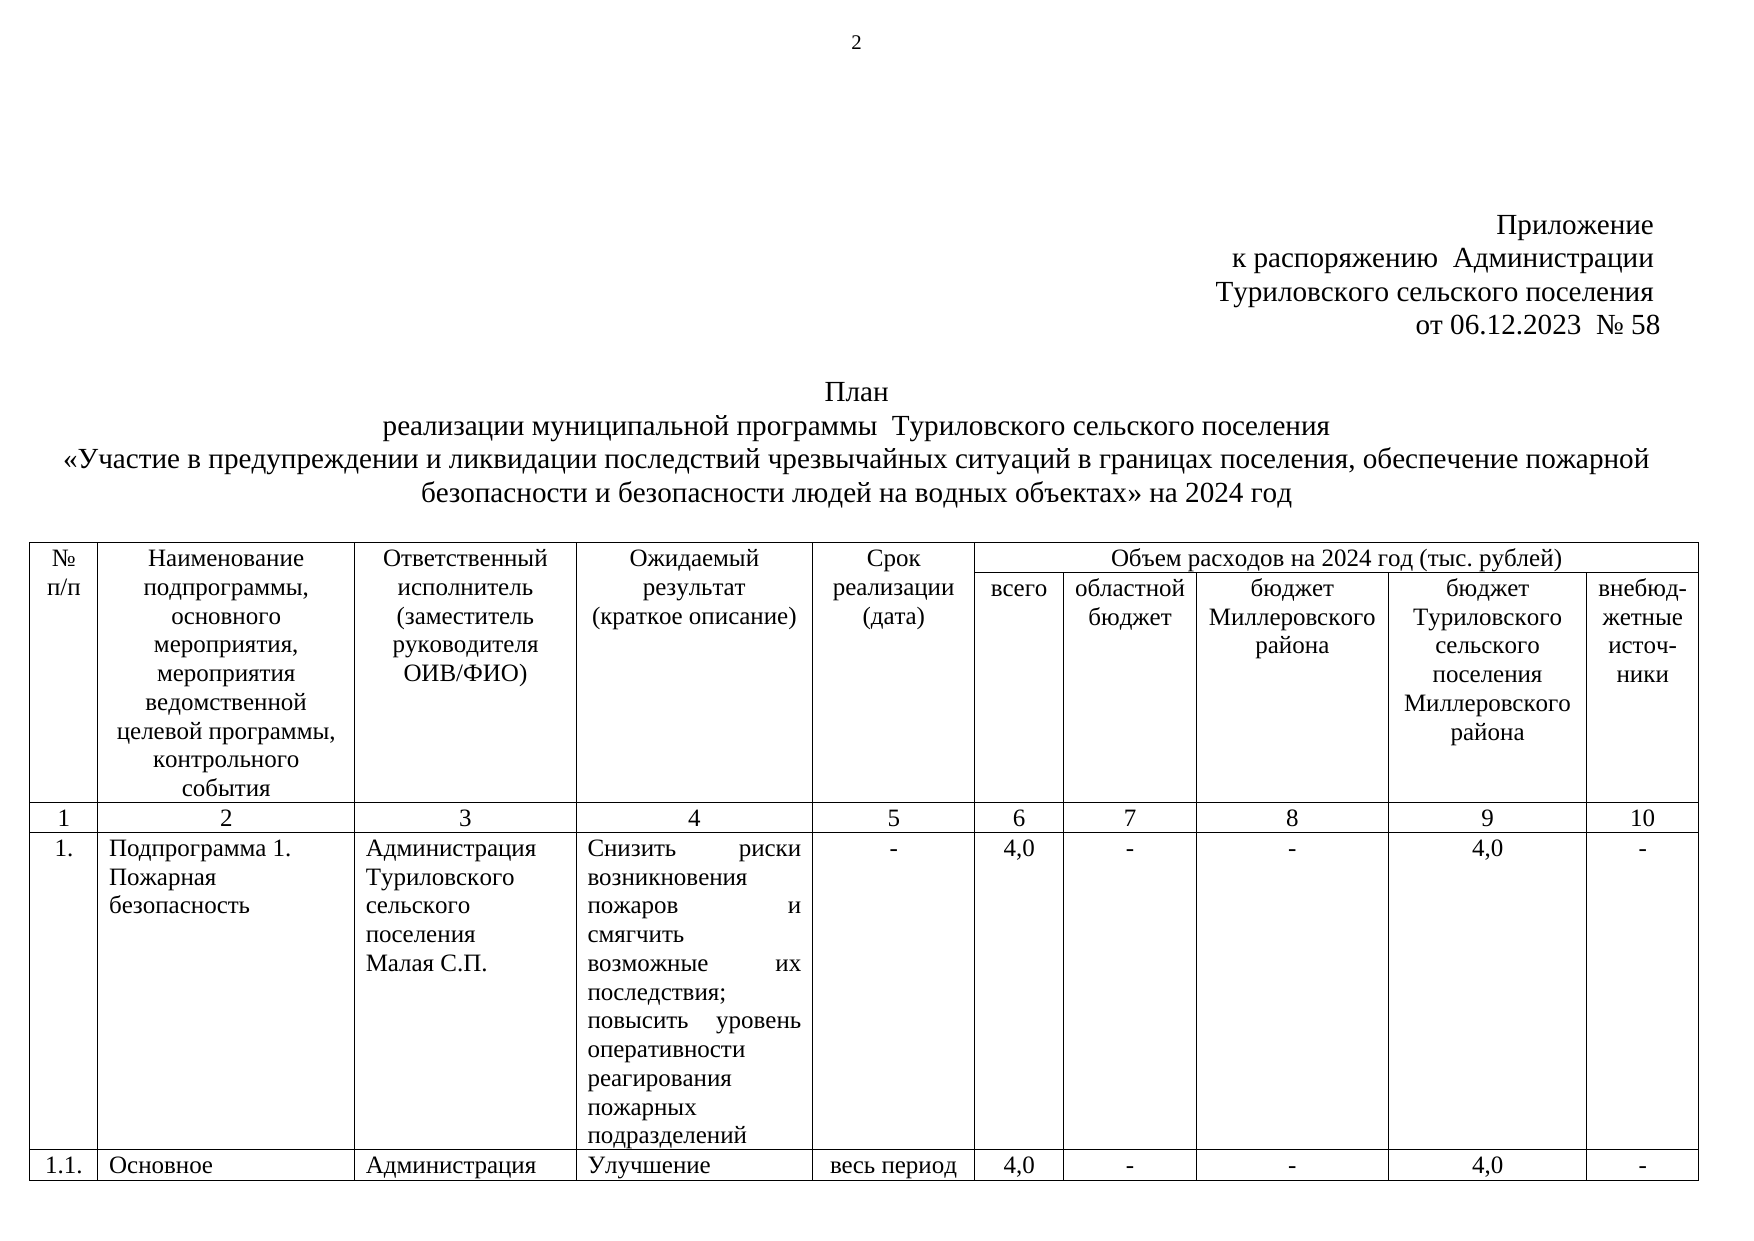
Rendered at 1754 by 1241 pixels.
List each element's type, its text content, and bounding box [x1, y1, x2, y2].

table_header Наименование подпрограммы, основного мероприятия, мероприятия ведомственной целевой программы, контрольного события [98, 543, 354, 802]
table_cell 4,0 [975, 1150, 1063, 1180]
table_cell - [1197, 833, 1388, 1149]
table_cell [355, 1150, 576, 1180]
text Туриловского сельского поселения [59, 274, 1654, 307]
table_cell областной бюджет [1064, 573, 1196, 802]
table_cell 10 [1587, 803, 1698, 832]
table_cell 7 [1064, 803, 1196, 832]
table_cell 1. [30, 833, 97, 1149]
table_cell Подпрограмма 1. Пожарная безопасность [98, 833, 354, 1149]
text к распоряжению Администрации [59, 240, 1654, 274]
table_cell 4,0 [975, 833, 1063, 1149]
table_cell - [1064, 1150, 1196, 1180]
table_cell бюджет Туриловского сельского поселения Миллеровского района [1389, 573, 1586, 802]
table_cell 9 [1389, 803, 1586, 832]
text Приложение [59, 207, 1654, 240]
table_cell 1 [30, 803, 97, 832]
table_cell - [1064, 833, 1196, 1149]
table_header Срок реализации (дата) [813, 543, 974, 802]
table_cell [98, 1150, 354, 1180]
table_cell 4,0 [1389, 1150, 1586, 1180]
text реализации муниципальной программы Туриловского сельского поселения [59, 408, 1654, 442]
table_cell 6 [975, 803, 1063, 832]
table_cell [355, 833, 576, 1149]
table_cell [577, 1150, 812, 1180]
text План [59, 374, 1654, 408]
table_cell 8 [1197, 803, 1388, 832]
table_cell 2 [98, 803, 354, 832]
table_cell - [1587, 833, 1698, 1149]
table_cell - [813, 833, 974, 1149]
table_cell Снизить риски возникновения пожаров и смягчить возможные их последствия; повысить уровень оперативности реагирования пожарных подразделений [577, 833, 812, 1149]
table_cell - [1197, 1150, 1388, 1180]
table_cell внебюд-жетные источ-ники [1587, 573, 1698, 802]
text от 06.12.2023 № 58 [59, 307, 1701, 341]
table_cell 1.1. [30, 1150, 97, 1180]
table_cell 3 [355, 803, 576, 832]
table_header Ответственный исполнитель (заместитель руководителя ОИВ/ФИО) [355, 543, 576, 802]
table_cell всего [975, 573, 1063, 802]
table_cell бюджет Миллеровского района [1197, 573, 1388, 802]
table_cell 4,0 [1389, 833, 1586, 1149]
table_header № п/п [30, 543, 97, 802]
table_header Объем расходов на 2024 год (тыс. рублей) [975, 543, 1698, 572]
table_cell 4 [577, 803, 812, 832]
table_cell весь период [813, 1150, 974, 1180]
table_header Ожидаемый результат (краткое описание) [577, 543, 812, 802]
table_cell - [1587, 1150, 1698, 1180]
table_cell 5 [813, 803, 974, 832]
text «Участие в предупреждении и ликвидации последствий чрезвычайных ситуаций в границах поселения, обеспечение пожарной безопасности и безопасности людей на водных объектах» на 2024 год [59, 442, 1654, 509]
